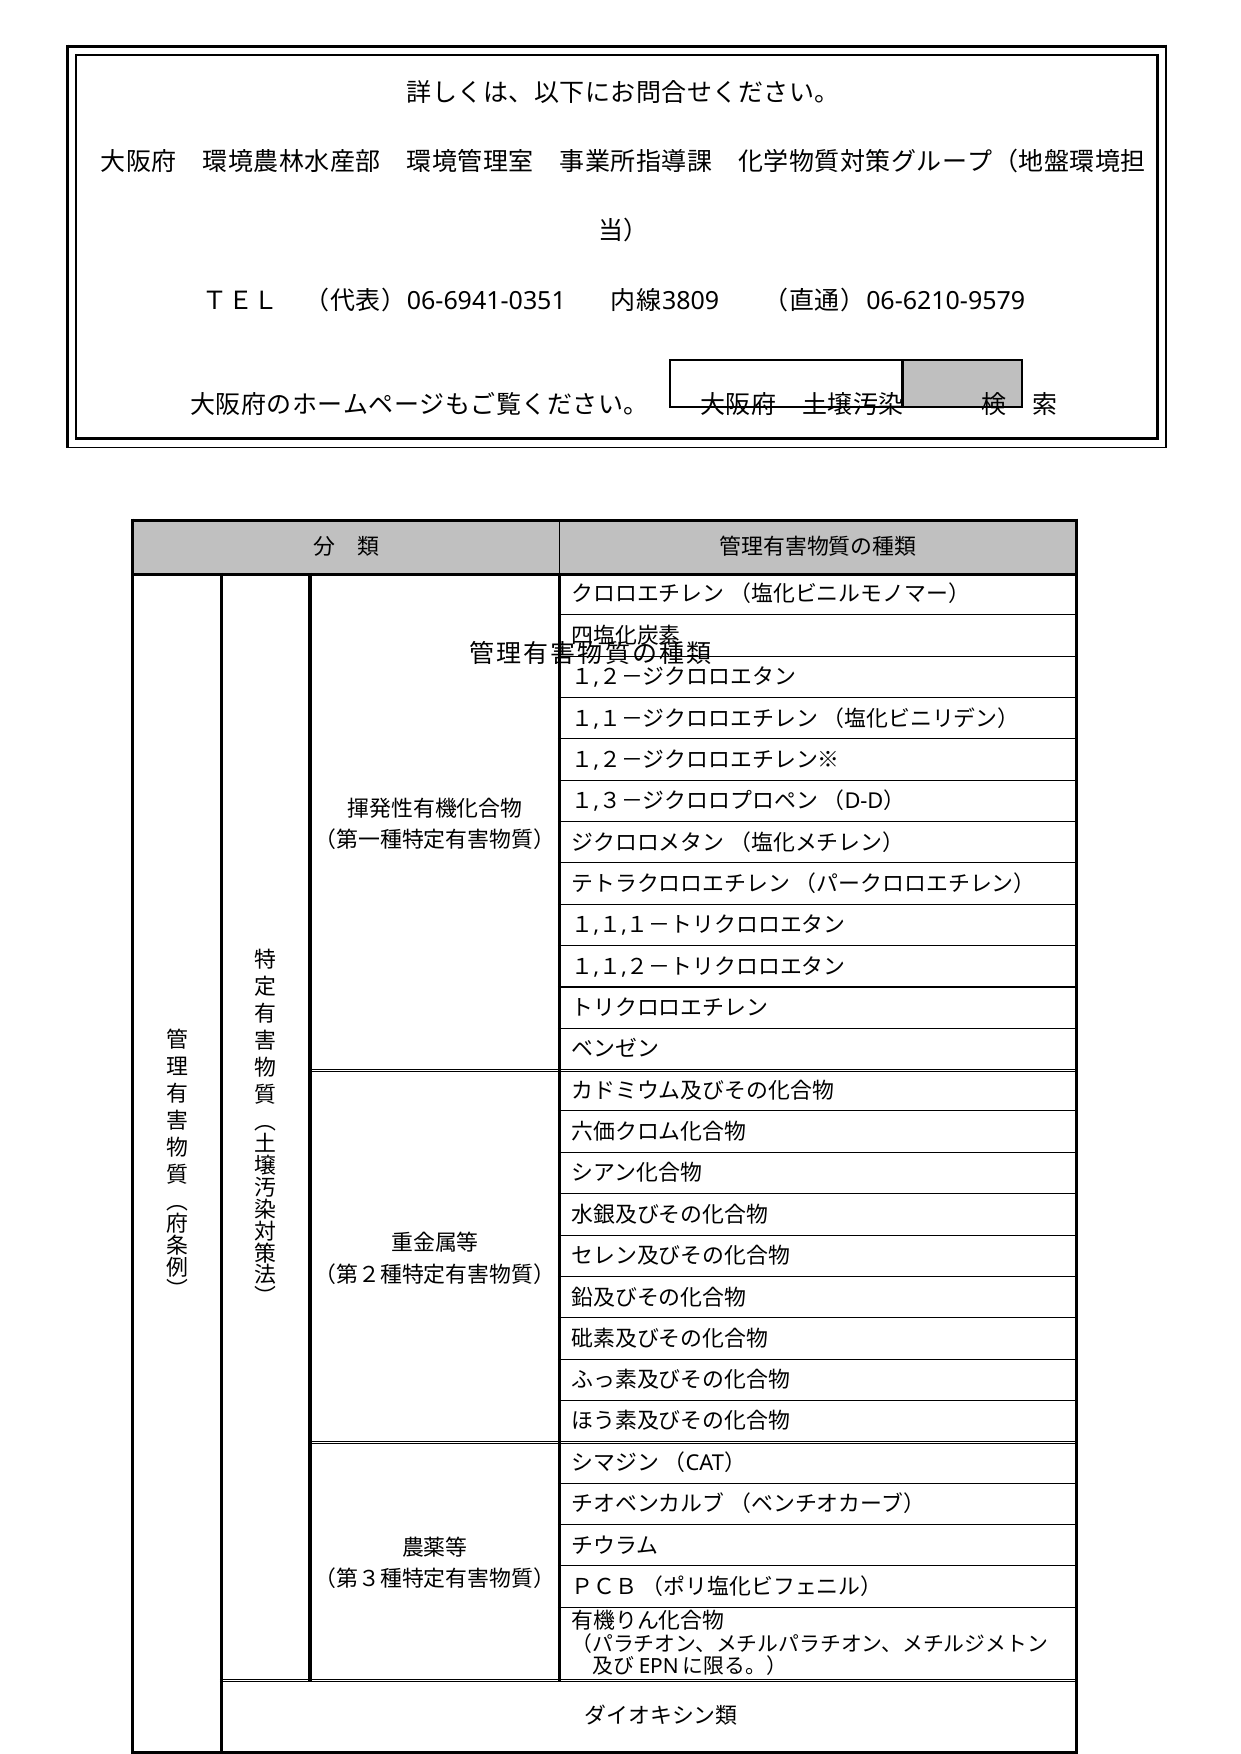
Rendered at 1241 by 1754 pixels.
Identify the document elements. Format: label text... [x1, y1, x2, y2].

table_cell １,２－ジクロロエタン [561, 657, 1075, 697]
table_cell 六価クロム化合物 [561, 1111, 1075, 1152]
table_cell １,１,２－トリクロロエタン [561, 946, 1075, 986]
table_header 管理有害物質の種類 [560, 522, 1075, 573]
table_cell クロロエチレン （塩化ビニルモノマー） [561, 576, 1075, 614]
table_cell 四塩化炭素 [561, 615, 1075, 656]
table_cell チウラム [561, 1525, 1075, 1565]
table_cell ＰＣＢ （ポリ塩化ビフェニル） [561, 1566, 1075, 1607]
table_cell 水銀及びその化合物 [561, 1194, 1075, 1234]
table_cell ほう素及びその化合物 [561, 1401, 1075, 1441]
table_cell 管 理 有 害 物 質 （府条例） [134, 576, 220, 1751]
table_cell 揮発性有機化合物 （第一種特定有害物質） [312, 576, 558, 1069]
table_cell チオベンカルブ （ベンチオカーブ） [561, 1484, 1075, 1524]
table_header 詳しくは、以下にお問合せください。 大阪府 環境農林水産部 環境管理室 事業所指導課 化学物質対策グループ（地盤環境担当） ＴＥＬ （代表）06-6941-0351 内線3809 （直通）06-6210-9579 大阪府のホームページもご覧ください。 大阪府 土壌汚染 検 索 [71, 48, 1161, 437]
table_cell ふっ素及びその化合物 [561, 1360, 1075, 1400]
table_cell カドミウム及びその化合物 [561, 1072, 1075, 1110]
table_cell １,３－ジクロロプロペン （D-D） [561, 781, 1075, 821]
table_cell ベンゼン [561, 1029, 1075, 1069]
table_cell トリクロロエチレン [561, 988, 1075, 1028]
table_cell １,１－ジクロロエチレン （塩化ビニリデン） [561, 698, 1075, 738]
table_cell 有機りん化合物 （パラチオン、メチルパラチオン、メチルジメトン 及びEPNに限る。） [561, 1608, 1075, 1678]
table_cell 重金属等 （第２種特定有害物質） [312, 1072, 558, 1441]
table_cell 砒素及びその化合物 [561, 1318, 1075, 1358]
table_cell テトラクロロエチレン （パークロロエチレン） [561, 863, 1075, 904]
table_header 分 類 [134, 522, 559, 573]
table_cell 農薬等 （第３種特定有害物質） [312, 1444, 558, 1678]
table_cell １,１,１－トリクロロエタン [561, 905, 1075, 945]
table_cell セレン及びその化合物 [561, 1236, 1075, 1276]
table_cell １,２－ジクロロエチレン※ [561, 739, 1075, 779]
table_cell ダイオキシン類 [223, 1682, 1075, 1751]
table_cell 鉛及びその化合物 [561, 1277, 1075, 1317]
table_cell シマジン （CAT） [561, 1444, 1075, 1483]
table_cell 特 定 有 害 物 質 （土壌汚染対策法） [223, 576, 308, 1678]
table_cell ジクロロメタン （塩化メチレン） [561, 822, 1075, 862]
table_cell シアン化合物 [561, 1153, 1075, 1193]
